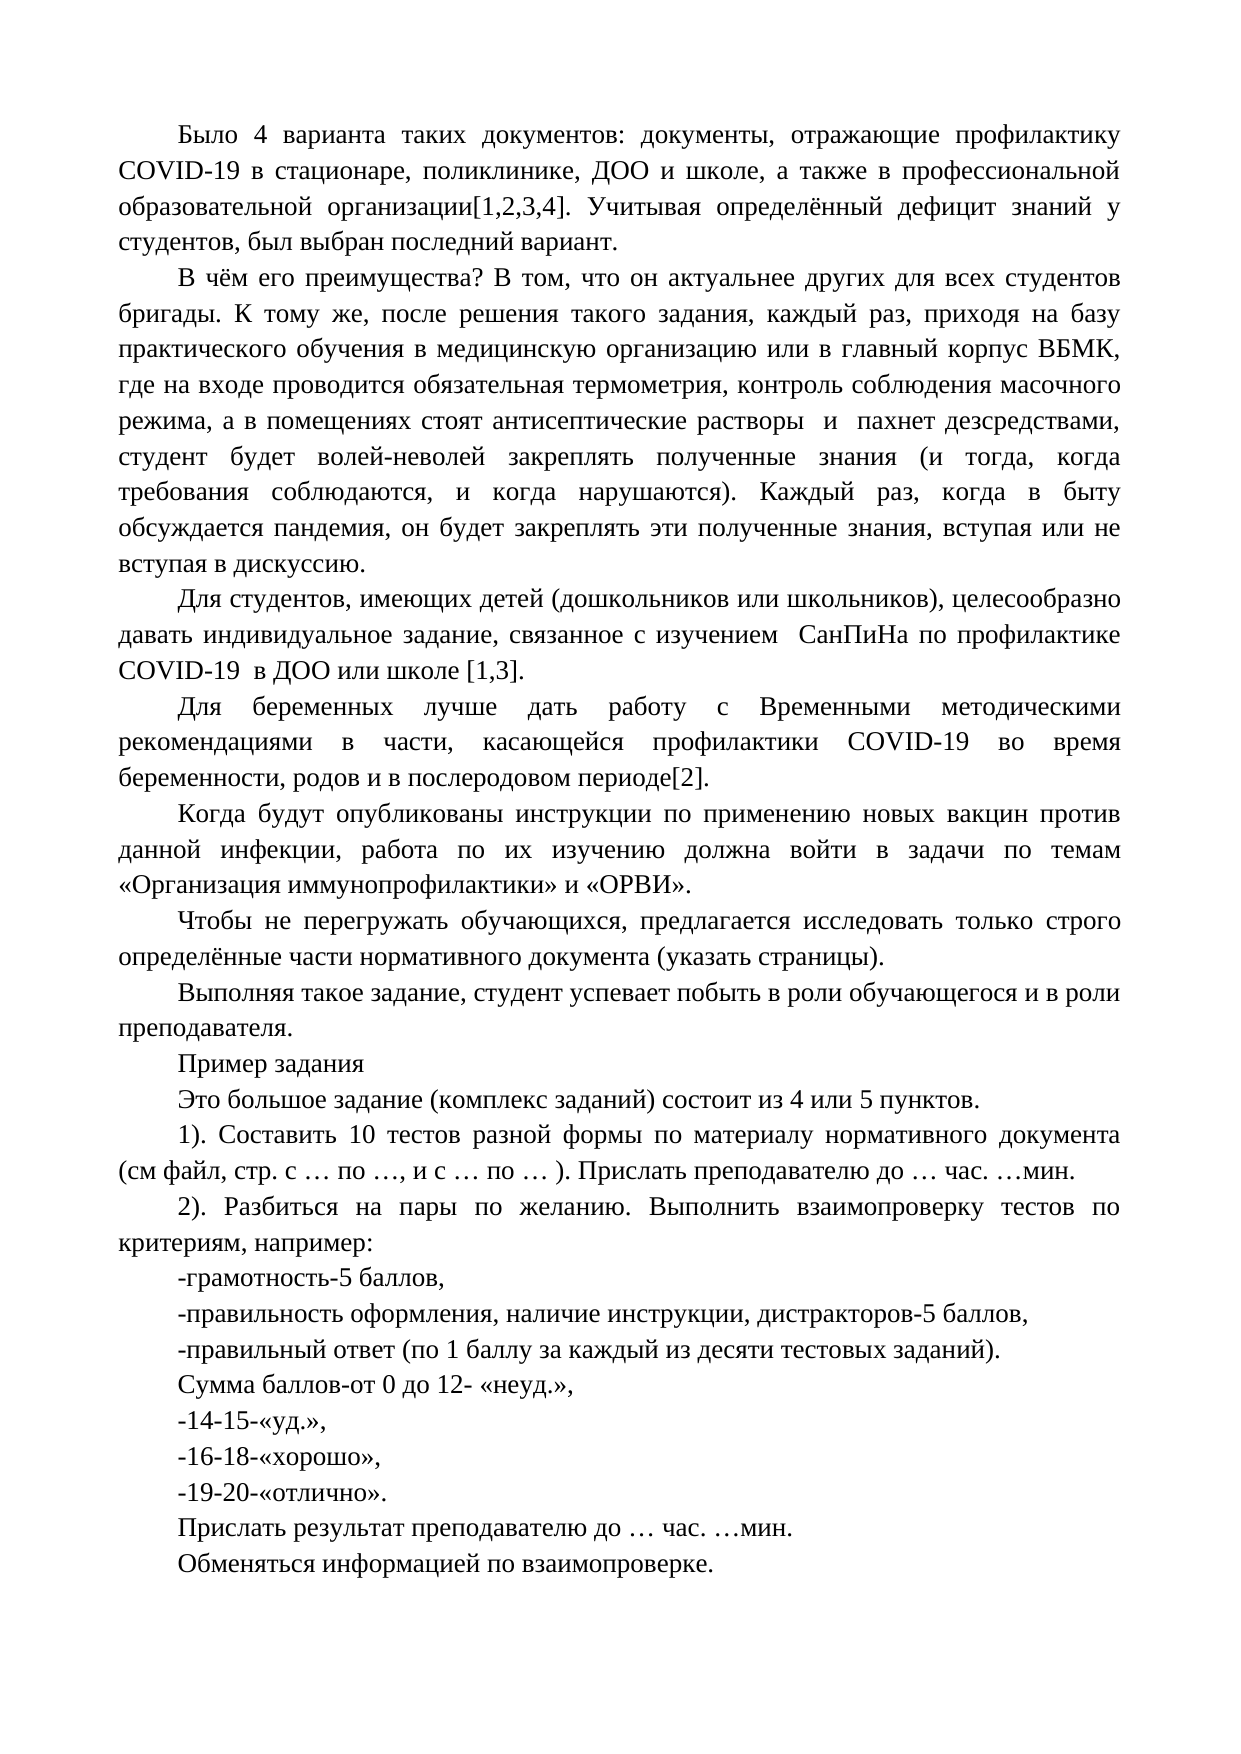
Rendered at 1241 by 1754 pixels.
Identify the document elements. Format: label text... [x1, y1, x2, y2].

text Сумма баллов-от 0 до 12- «неуд.», [118, 1369, 1122, 1400]
text Было 4 варианта таких документов: документы, отражающие профилактику COVID-19 в стационаре, поликлинике, ДОО и школе, а также в профессиональной образовательной организации[1,2,3,4]. Учитывая определённый дефицит знаний у студентов, был выбран последний вариант. [118, 118, 1122, 256]
text -грамотность-5 баллов, [118, 1261, 1122, 1293]
text -14-15-«уд.», [118, 1404, 1122, 1436]
text Обменяться информацией по взаимопроверке. [118, 1547, 1122, 1578]
text Когда будут опубликованы инструкции по применению новых вакцин против данной инфекции, работа по их изучению должна войти в задачи по темам «Организация иммунопрофилактики» и «ОРВИ». [118, 797, 1122, 899]
text Для студентов, имеющих детей (дошкольников или школьников), целесообразно давать индивидуальное задание, связанное с изучением СанПиНа по профилактике COVID-19 в ДОО или школе [1,3]. [118, 583, 1122, 685]
text -правильность оформления, наличие инструкции, дистракторов-5 баллов, [118, 1297, 1122, 1328]
text Пример задания [118, 1047, 1122, 1078]
text Выполняя такое задание, студент успевает побыть в роли обучающегося и в роли преподавателя. [118, 976, 1122, 1042]
text -16-18-«хорошо», [118, 1440, 1122, 1471]
text 2). Разбиться на пары по желанию. Выполнить взаимопроверку тестов по критериям, например: [118, 1190, 1122, 1257]
text Это большое задание (комплекс заданий) состоит из 4 или 5 пунктов. [118, 1083, 1122, 1114]
text Прислать результат преподавателю до … час. …мин. [118, 1512, 1122, 1543]
text В чём его преимущества? В том, что он актуальнее других для всех студентов бригады. К тому же, после решения такого задания, каждый раз, приходя на базу практического обучения в медицинскую организацию или в главный корпус ВБМК, где на входе проводится обязательная термометрия, контроль соблюдения масочного режима, а в помещениях стоят антисептические растворы и пахнет дезсредствами, студент будет волей-неволей закреплять полученные знания (и тогда, когда требования соблюдаются, и когда нарушаются). Каждый раз, когда в быту обсуждается пандемия, он будет закреплять эти полученные знания, вступая или не вступая в дискуссию. [118, 261, 1122, 578]
text Для беременных лучше дать работу с Временными методическими рекомендациями в части, касающейся профилактики COVID-19 во время беременности, родов и в послеродовом периоде[2]. [118, 690, 1122, 792]
text 1). Составить 10 тестов разной формы по материалу нормативного документа (см файл, стр. с … по …, и с … по … ). Прислать преподавателю до … час. …мин. [118, 1118, 1122, 1185]
text -19-20-«отлично». [118, 1476, 1122, 1507]
text Чтобы не перегружать обучающихся, предлагается исследовать только строго определённые части нормативного документа (указать страницы). [118, 904, 1122, 971]
text -правильный ответ (по 1 баллу за каждый из десяти тестовых заданий). [118, 1333, 1122, 1364]
